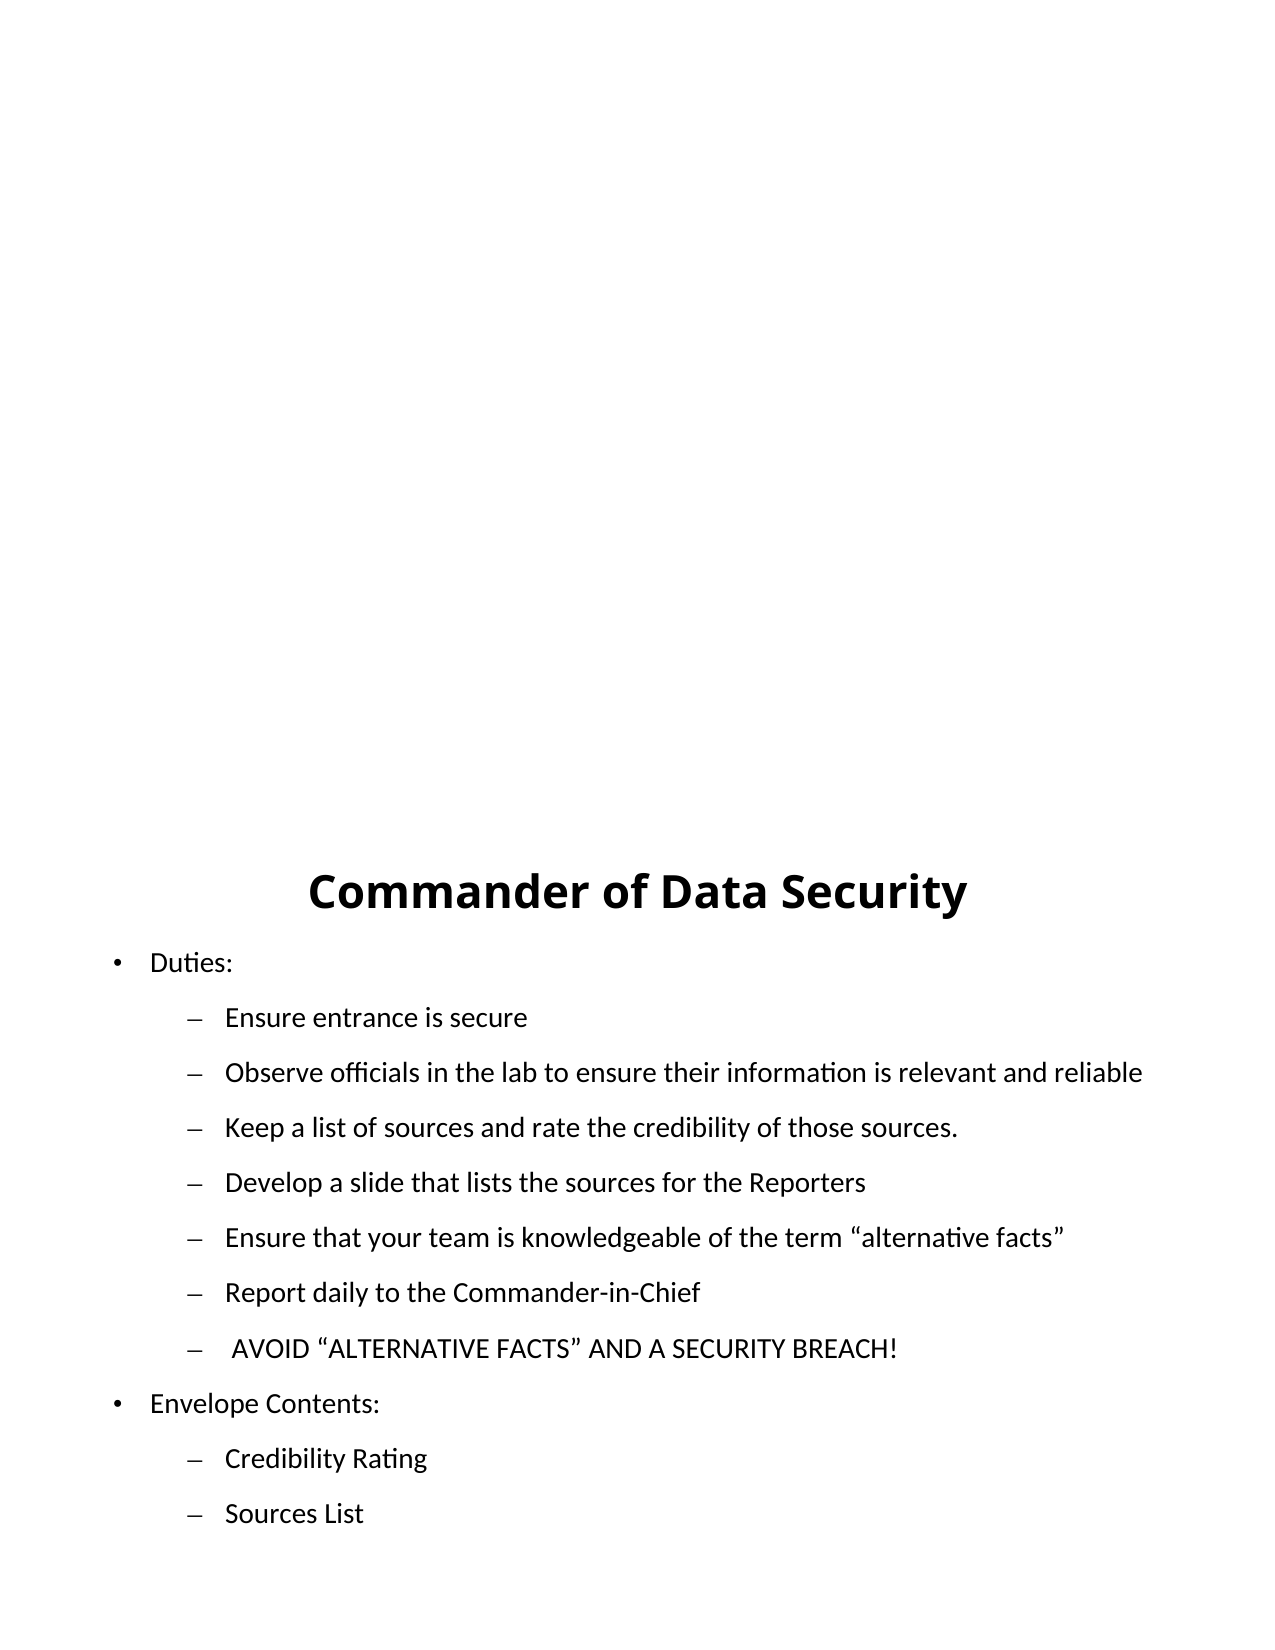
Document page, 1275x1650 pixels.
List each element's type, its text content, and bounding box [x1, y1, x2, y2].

list Envelope Contents: [112, 1385, 1200, 1420]
list Ensure entrance is secure [187, 999, 1200, 1035]
list Ensure that your team is knowledgeable of the term “alternative facts” [187, 1219, 1200, 1255]
text Commander of Data Security [75, 860, 1200, 922]
list AVOID “ALTERNATIVE FACTS” AND A SECURITY BREACH! [187, 1330, 1200, 1365]
list Observe officials in the lab to ensure their information is relevant and reliable [187, 1054, 1200, 1090]
list Sources List [187, 1495, 1200, 1531]
list Develop a slide that lists the sources for the Reporters [187, 1164, 1200, 1200]
list Duties: [112, 944, 1200, 979]
list Credibility Rating [187, 1440, 1200, 1476]
list Report daily to the Commander-in-Chief [187, 1274, 1200, 1310]
list Keep a list of sources and rate the credibility of those sources. [187, 1109, 1200, 1145]
